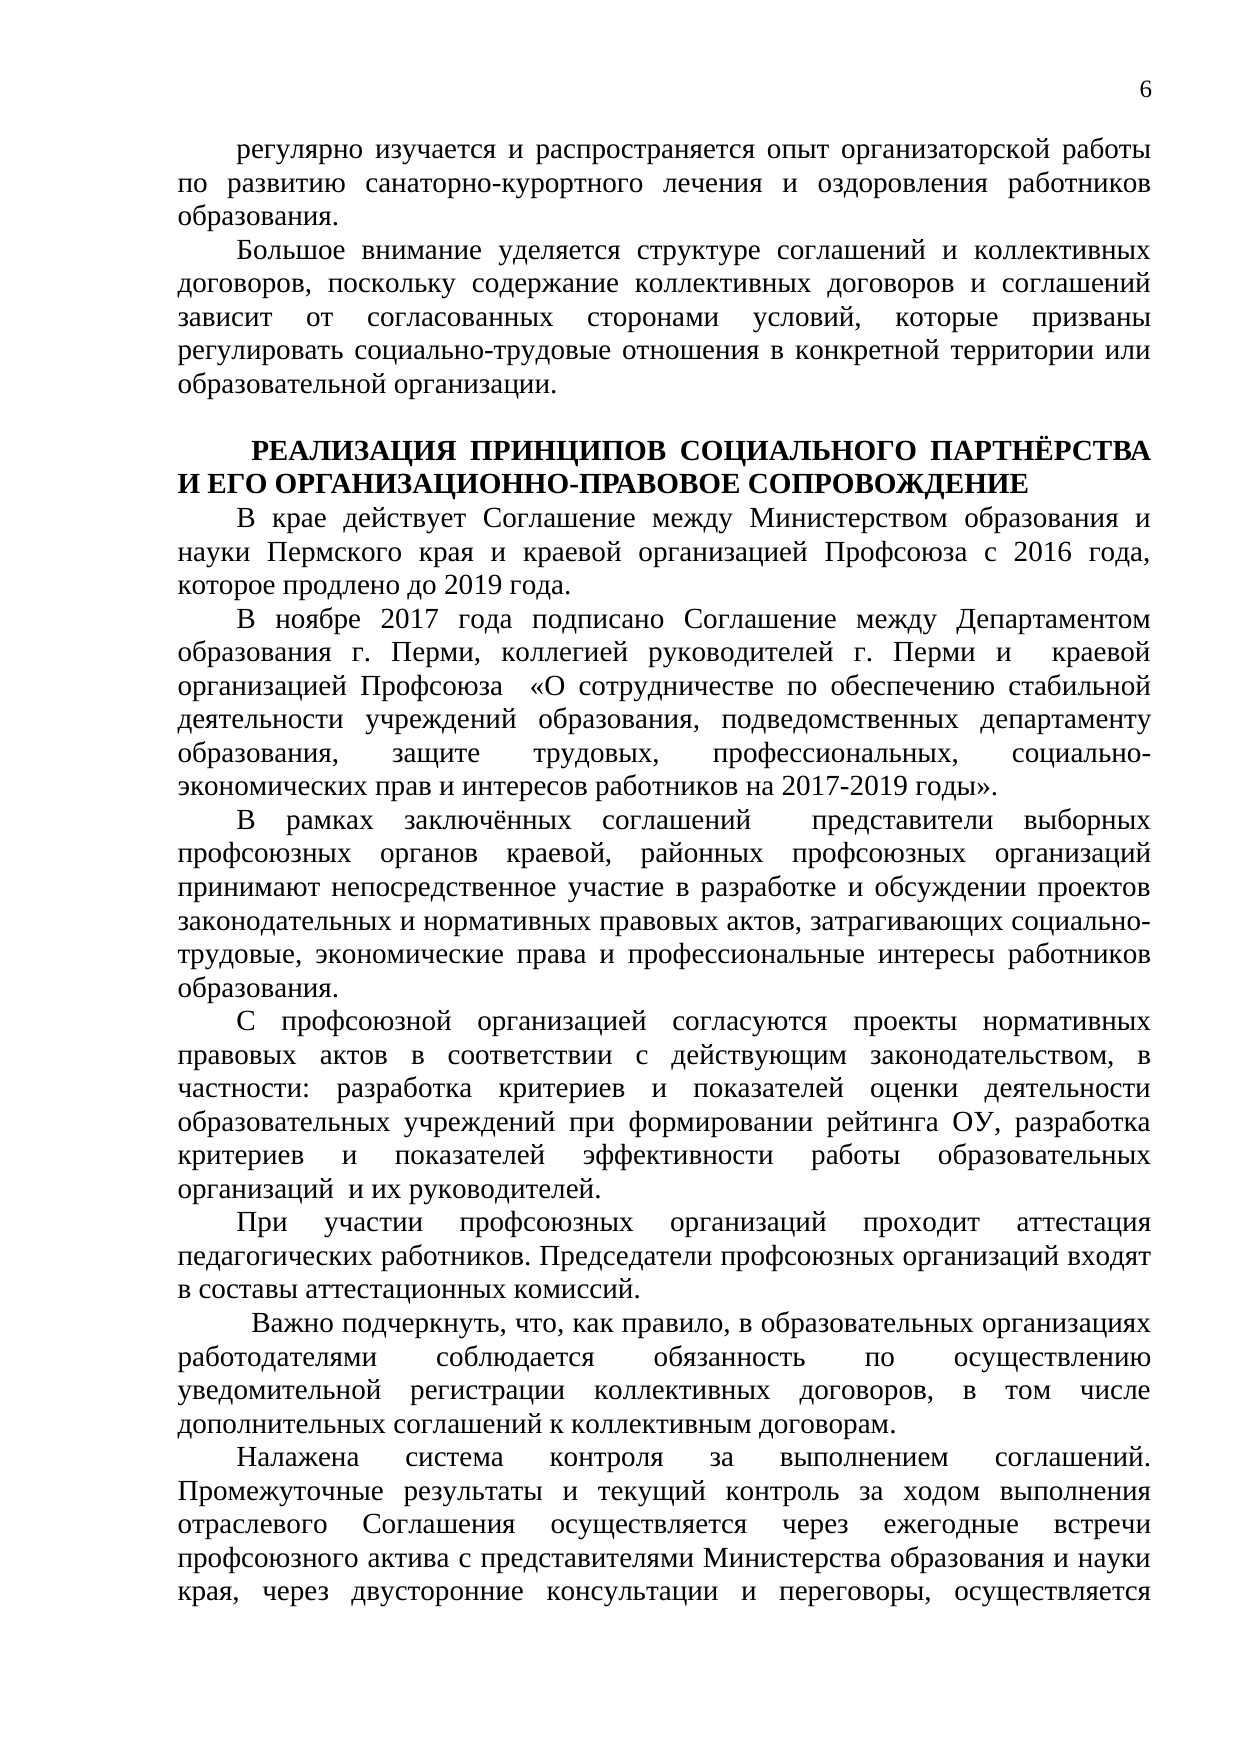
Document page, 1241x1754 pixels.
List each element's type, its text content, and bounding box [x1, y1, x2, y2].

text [177, 1439, 1152, 1607]
text В рамках заключённых соглашений представители выборных профсоюзных органов краевой, районных профсоюзных организаций принимают непосредственное участие в разработке и обсуждении проектов законодательных и нормативных правовых актов, затрагивающих социально-трудовые, экономические права и профессиональные интересы работников образования. [177, 802, 1152, 1003]
text РЕАЛИЗАЦИЯ ПРИНЦИПОВ СОЦИАЛЬНОГО ПАРТНЁРСТВА И ЕГО ОРГАНИЗАЦИОННО-ПРАВОВОЕ СОПРОВОЖДЕНИЕ [177, 433, 1152, 500]
text Большое внимание уделяется структуре соглашений и коллективных договоров, поскольку содержание коллективных договоров и соглашений зависит от согласованных сторонами условий, которые призваны регулировать социально-трудовые отношения в конкретной территории или образовательной организации. [177, 232, 1152, 399]
text С профсоюзной организацией согласуются проекты нормативных правовых актов в соответствии с действующим законодательством, в частности: разработка критериев и показателей оценки деятельности образовательных учреждений при формировании рейтинга ОУ, разработка критериев и показателей эффективности работы образовательных организаций и их руководителей. [177, 1003, 1152, 1204]
text В крае действует Соглашение между Министерством образования и науки Пермского края и краевой организацией Профсоюза с 2016 года, которое продлено до 2019 года. [177, 500, 1152, 601]
text Важно подчеркнуть, что, как правило, в образовательных организациях работодателями соблюдается обязанность по осуществлению уведомительной регистрации коллективных договоров, в том числе дополнительных соглашений к коллективным договорам. [177, 1305, 1152, 1439]
text При участии профсоюзных организаций проходит аттестация педагогических работников. Председатели профсоюзных организаций входят в составы аттестационных комиссий. [177, 1204, 1152, 1305]
text регулярно изучается и распространяется опыт организаторской работы по развитию санаторно-курортного лечения и оздоровления работников образования. [177, 131, 1152, 232]
text В ноябре 2017 года подписано Соглашение между Департаментом образования г. Перми, коллегией руководителей г. Перми и краевой организацией Профсоюза «О сотрудничестве по обеспечению стабильной деятельности учреждений образования, подведомственных департаменту образования, защите трудовых, профессиональных, социально-экономических прав и интересов работников на 2017-2019 годы». [177, 601, 1152, 802]
